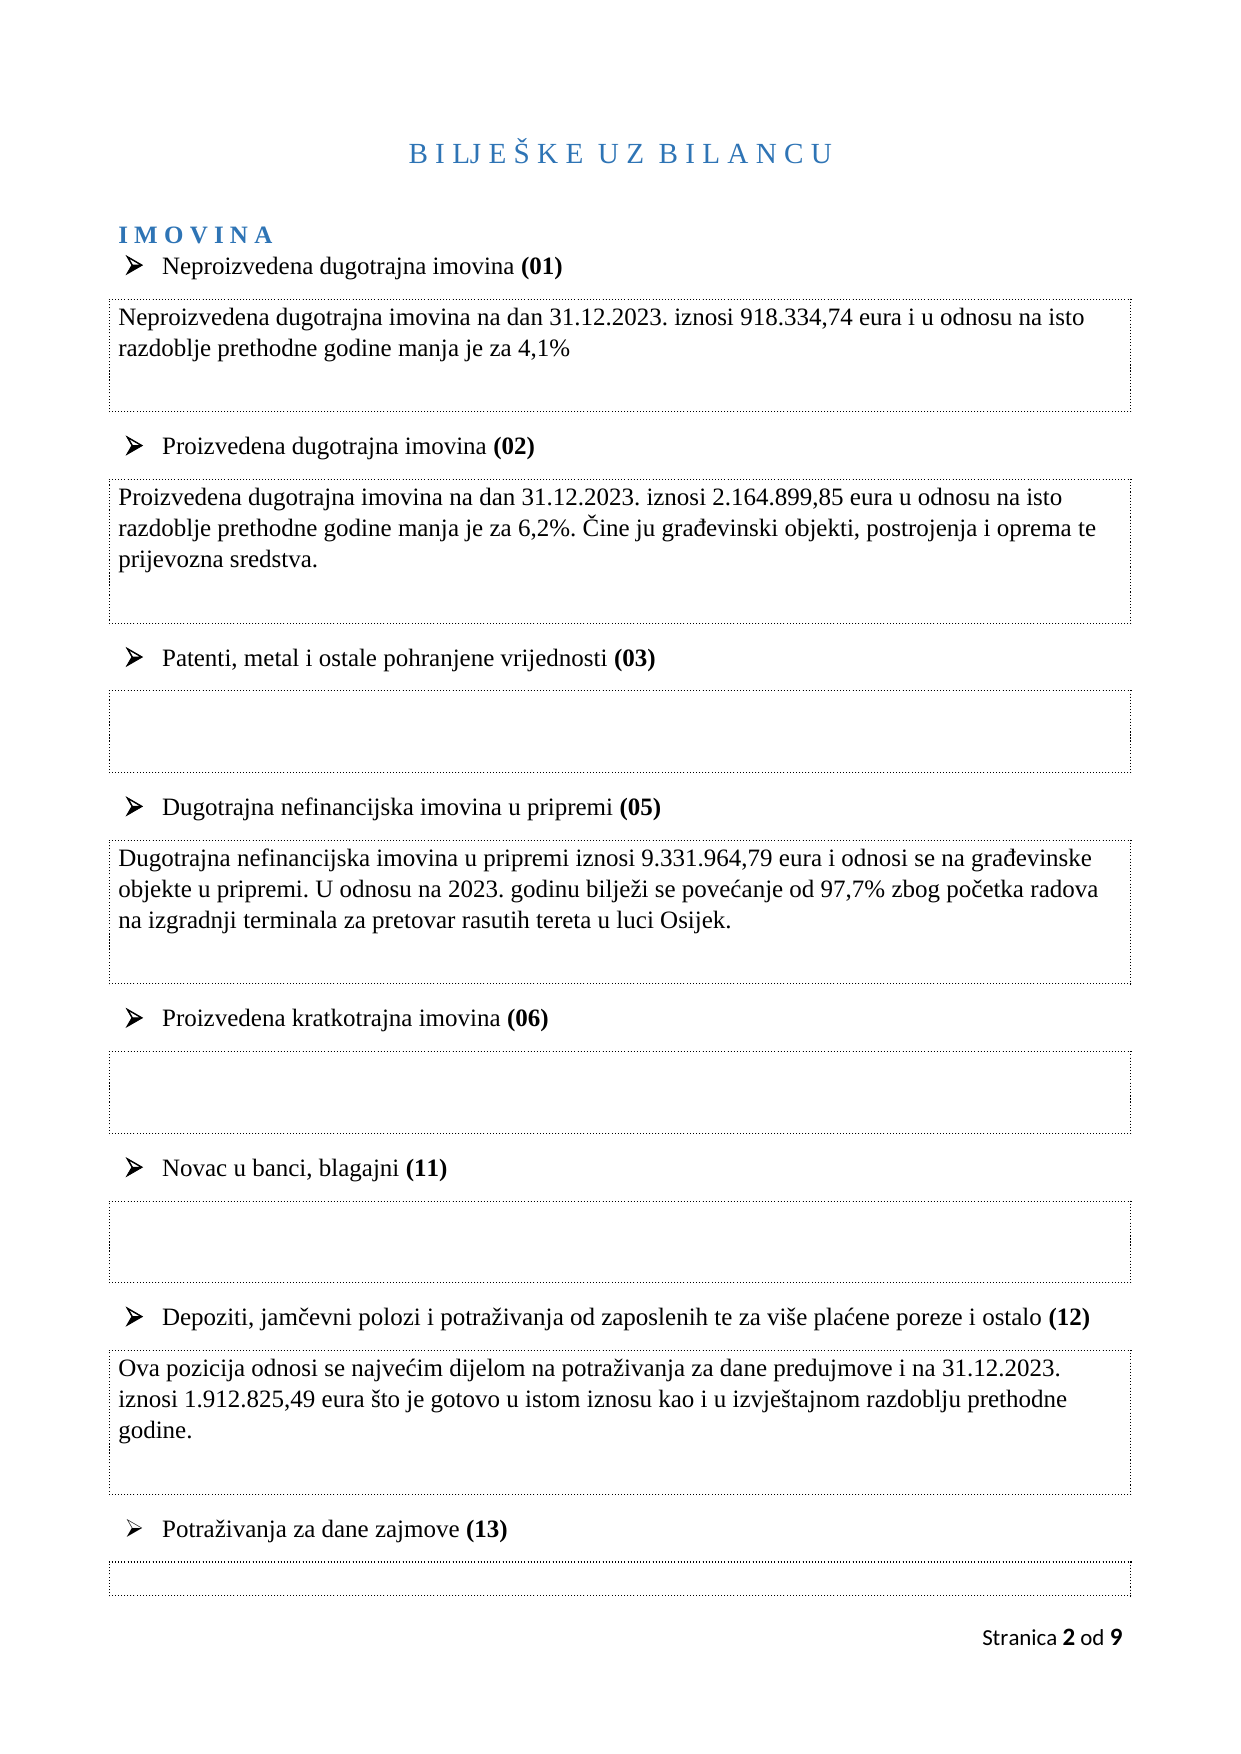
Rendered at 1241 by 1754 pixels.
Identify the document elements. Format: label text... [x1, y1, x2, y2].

subtitle B I LJ E Š K E U Z B I L A N C U [118, 136, 1122, 169]
list Dugotrajna nefinancijska imovina u pripremi (05) [124, 792, 1122, 821]
list Patenti, metal i ostale pohranjene vrijednosti (03) [124, 643, 1122, 671]
list Novac u banci, blagajni (11) [124, 1153, 1122, 1182]
subtitle I M O V I N A [118, 220, 1122, 248]
list Proizvedena kratkotrajna imovina (06) [124, 1003, 1122, 1032]
list Depoziti, jamčevni polozi i potraživanja od zaposlenih te za više plaćene poreze i ostalo (12) [124, 1302, 1122, 1331]
text Proizvedena dugotrajna imovina na dan 31.12.2023. iznosi 2.164.899,85 eura u odnosu na isto razdoblje prethodne godine manja je za 6,2%. Čine ju građevinski objekti, postrojenja i oprema te prijevozna sredstva. [109, 479, 1131, 573]
text Neproizvedena dugotrajna imovina na dan 31.12.2023. iznosi 918.334,74 eura i u odnosu na isto razdoblje prethodne godine manja je za 4,1% [109, 298, 1131, 361]
list Proizvedena dugotrajna imovina (02) [124, 431, 1122, 460]
list Neproizvedena dugotrajna imovina (01) [124, 251, 1122, 279]
text Ova pozicija odnosi se najvećim dijelom na potraživanja za dane predujmove i na 31.12.2023. iznosi 1.912.825,49 eura što je gotovo u istom iznosu kao i u izvještajnom razdoblju prethodne godine. [109, 1350, 1131, 1444]
list Potraživanja za dane zajmove (13) [124, 1514, 1122, 1542]
text Dugotrajna nefinancijska imovina u pripremi iznosi 9.331.964,79 eura i odnosi se na građevinske objekte u pripremi. U odnosu na 2023. godinu bilježi se povećanje od 97,7% zbog početka radova na izgradnji terminala za pretovar rasutih tereta u luci Osijek. [109, 840, 1131, 934]
